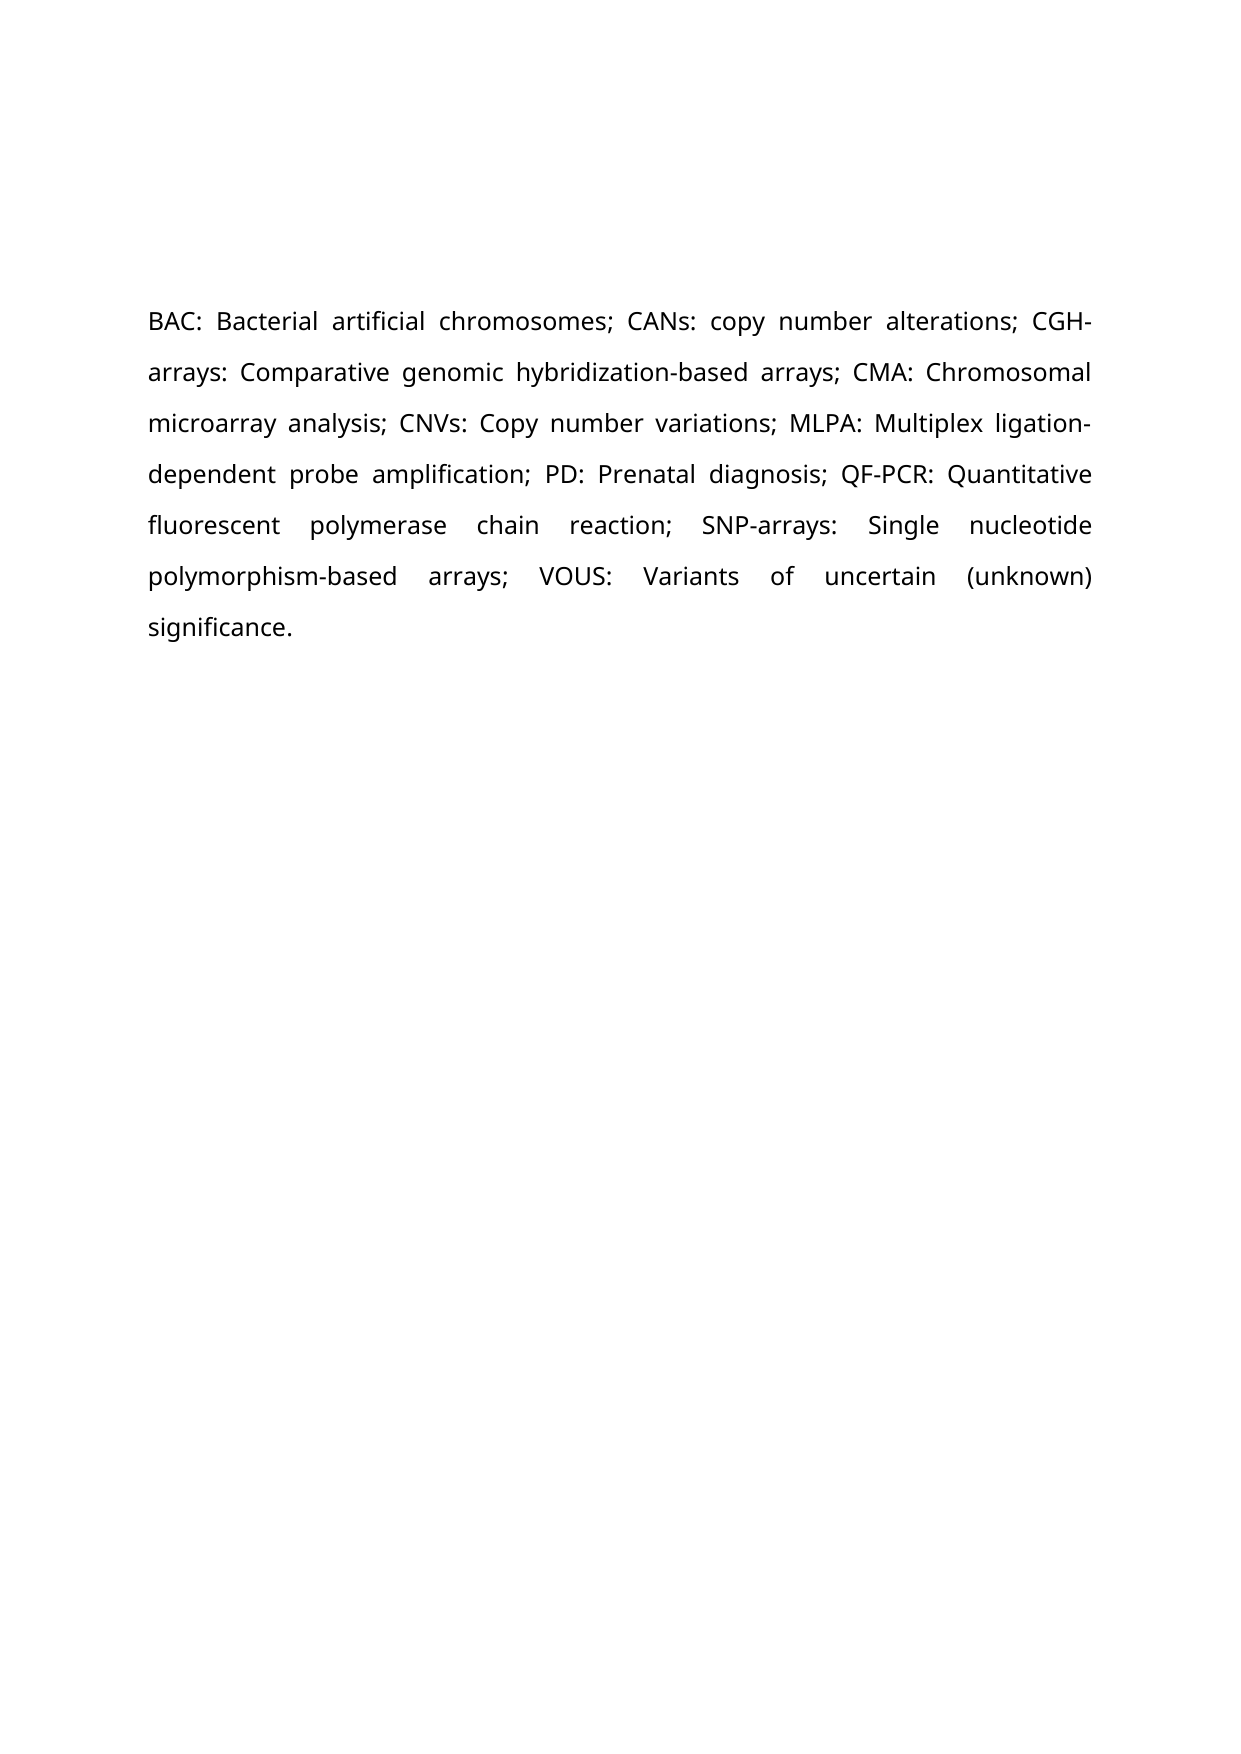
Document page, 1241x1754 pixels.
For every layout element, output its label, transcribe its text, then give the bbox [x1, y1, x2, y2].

text BAC: Bacterial artificial chromosomes; CANs: copy number alterations; CGH-arrays: Comparative genomic hybridization-based arrays; CMA: Chromosomal microarray analysis; CNVs: Copy number variations; MLPA: Multiplex ligation-dependent probe amplification; PD: Prenatal diagnosis; QF-PCR: Quantitative fluorescent polymerase chain reaction; SNP-arrays: Single nucleotide polymorphism-based arrays; VOUS: Variants of uncertain (unknown) significance. [148, 303, 1092, 643]
